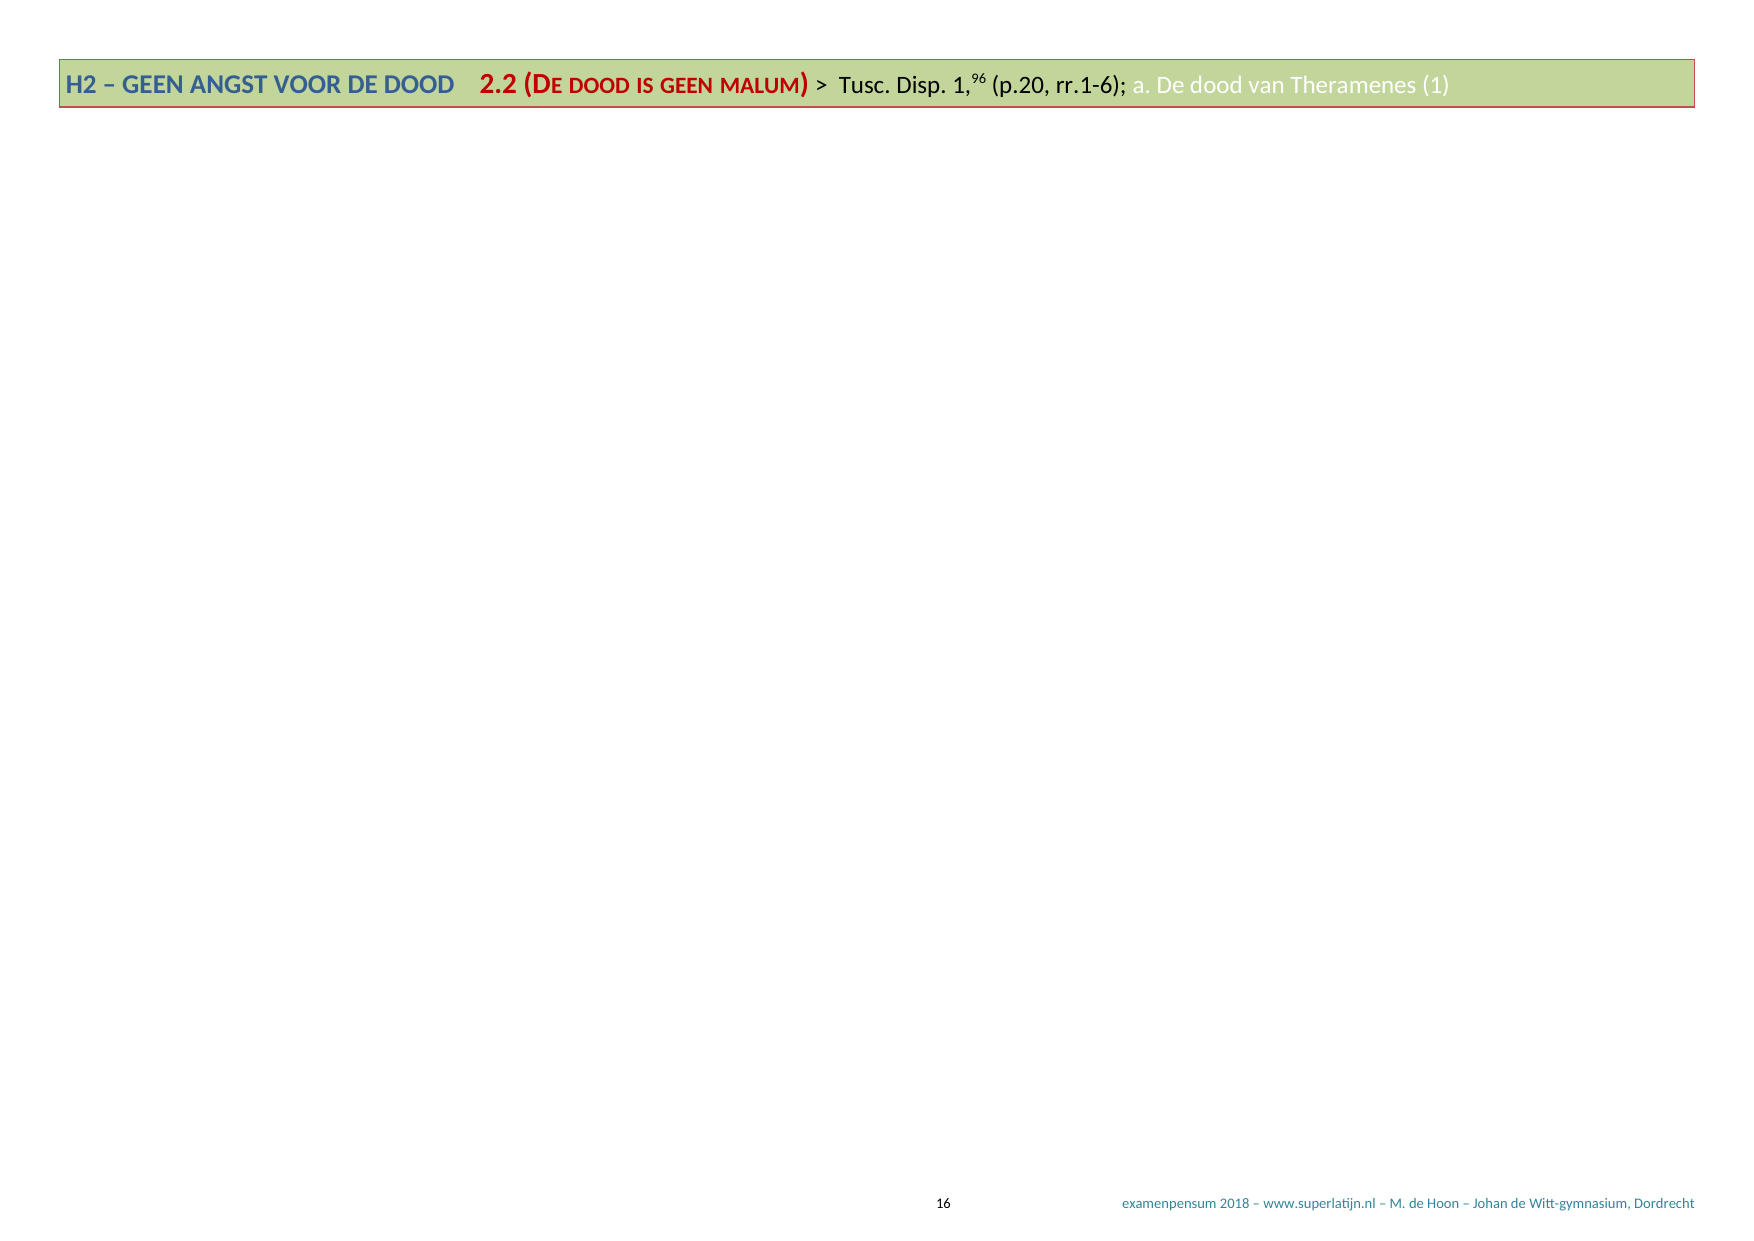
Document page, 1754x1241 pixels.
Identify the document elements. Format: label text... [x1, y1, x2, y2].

table_header H2 – GEEN ANGST VOOR DE DOOD 2.2 (De dood is geen malum) > Tusc. Disp. 1,96 (p.20, rr.1-6); a. De dood van Theramenes (1) [60, 60, 1694, 106]
